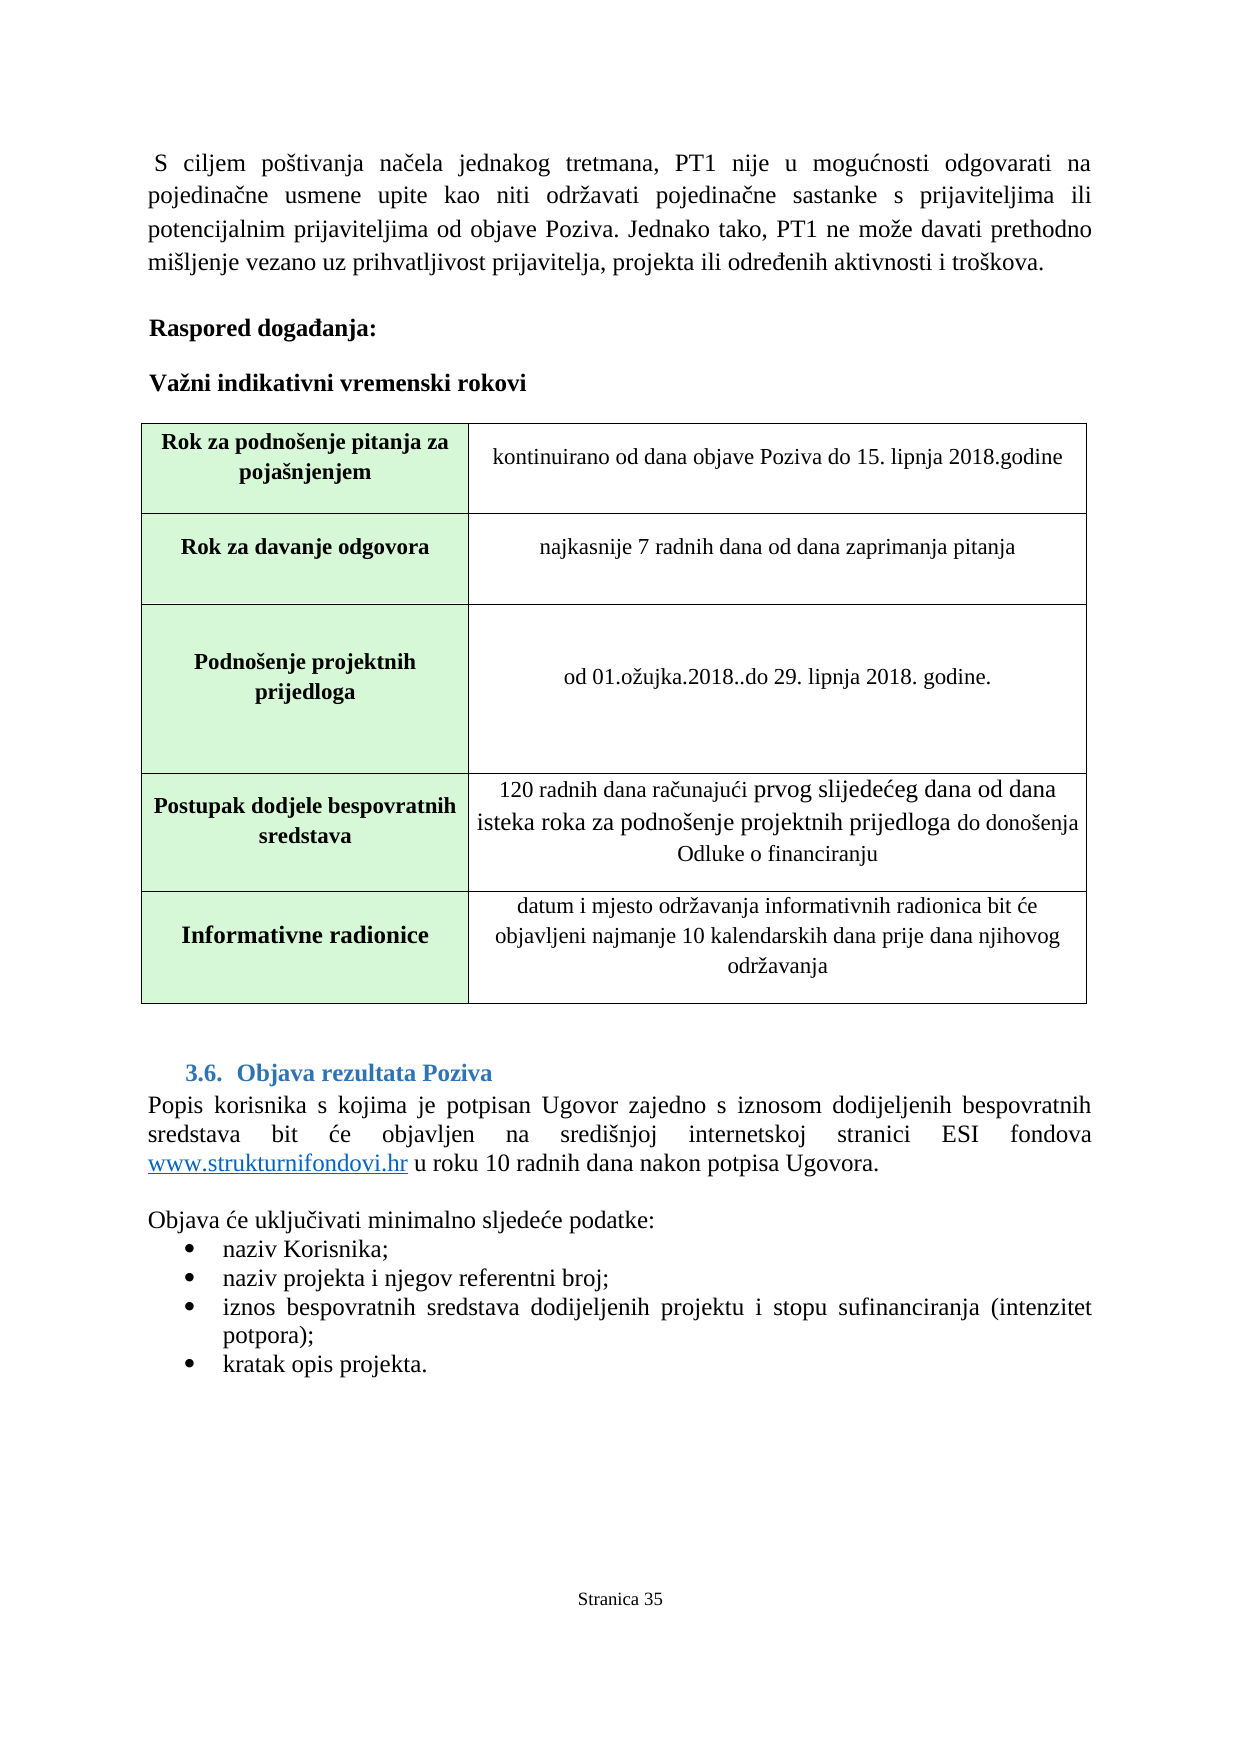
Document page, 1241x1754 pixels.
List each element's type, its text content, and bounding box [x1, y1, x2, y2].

list Raspored događanja: [149, 313, 1093, 341]
table_cell 120 radnih dana računajući prvog slijedećeg dana od dana isteka roka za podnošenje projektnih prijedloga do donošenja Odluke o financiranju [469, 774, 1086, 891]
table_cell Informativne radionice [142, 892, 468, 1003]
list naziv projekta i njegov referentni broj; [185, 1263, 1093, 1292]
table_header kontinuirano od dana objave Poziva do 15. lipnja 2018.godine [469, 424, 1086, 513]
list Važni indikativni vremenski rokovi [149, 368, 1093, 397]
list iznos bespovratnih sredstava dodijeljenih projektu i stopu sufinanciranja (intenzitet potpora); [185, 1292, 1093, 1349]
text S ciljem poštivanja načela jednakog tretmana, PT1 nije u mogućnosti odgovarati na pojedinačne usmene upite kao niti održavati pojedinačne sastanke s prijaviteljima ili potencijalnim prijaviteljima od objave Poziva. Jednako tako, PT1 ne može davati prethodno mišljenje vezano uz prihvatljivost prijavitelja, projekta ili određenih aktivnosti i troškova. [148, 148, 1093, 275]
table_cell Rok za davanje odgovora [142, 514, 468, 603]
subtitle Objava rezultata Poziva [185, 1058, 1093, 1086]
table_cell Podnošenje projektnih prijedloga [142, 605, 468, 773]
table_cell od 01.ožujka.2018..do 29. lipnja 2018. godine. [469, 605, 1086, 773]
table_cell Postupak dodjele bespovratnih sredstava [142, 774, 468, 891]
list kratak opis projekta. [185, 1349, 1093, 1378]
table_cell datum i mjesto održavanja informativnih radionica bit će objavljeni najmanje 10 kalendarskih dana prije dana njihovog održavanja [469, 892, 1086, 1003]
text Objava će uključivati minimalno sljedeće podatke: [148, 1206, 1093, 1234]
list naziv Korisnika; [185, 1234, 1093, 1263]
table_cell najkasnije 7 radnih dana od dana zaprimanja pitanja [469, 514, 1086, 603]
text Popis korisnika s kojima je potpisan Ugovor zajedno s iznosom dodijeljenih bespovratnih sredstava bit će objavljen na središnjoj internetskoj stranici ESI fondova www.strukturnifondovi.hr u roku 10 radnih dana nakon potpisa Ugovora. [148, 1091, 1093, 1177]
table_header Rok za podnošenje pitanja za pojašnjenjem [142, 424, 468, 513]
